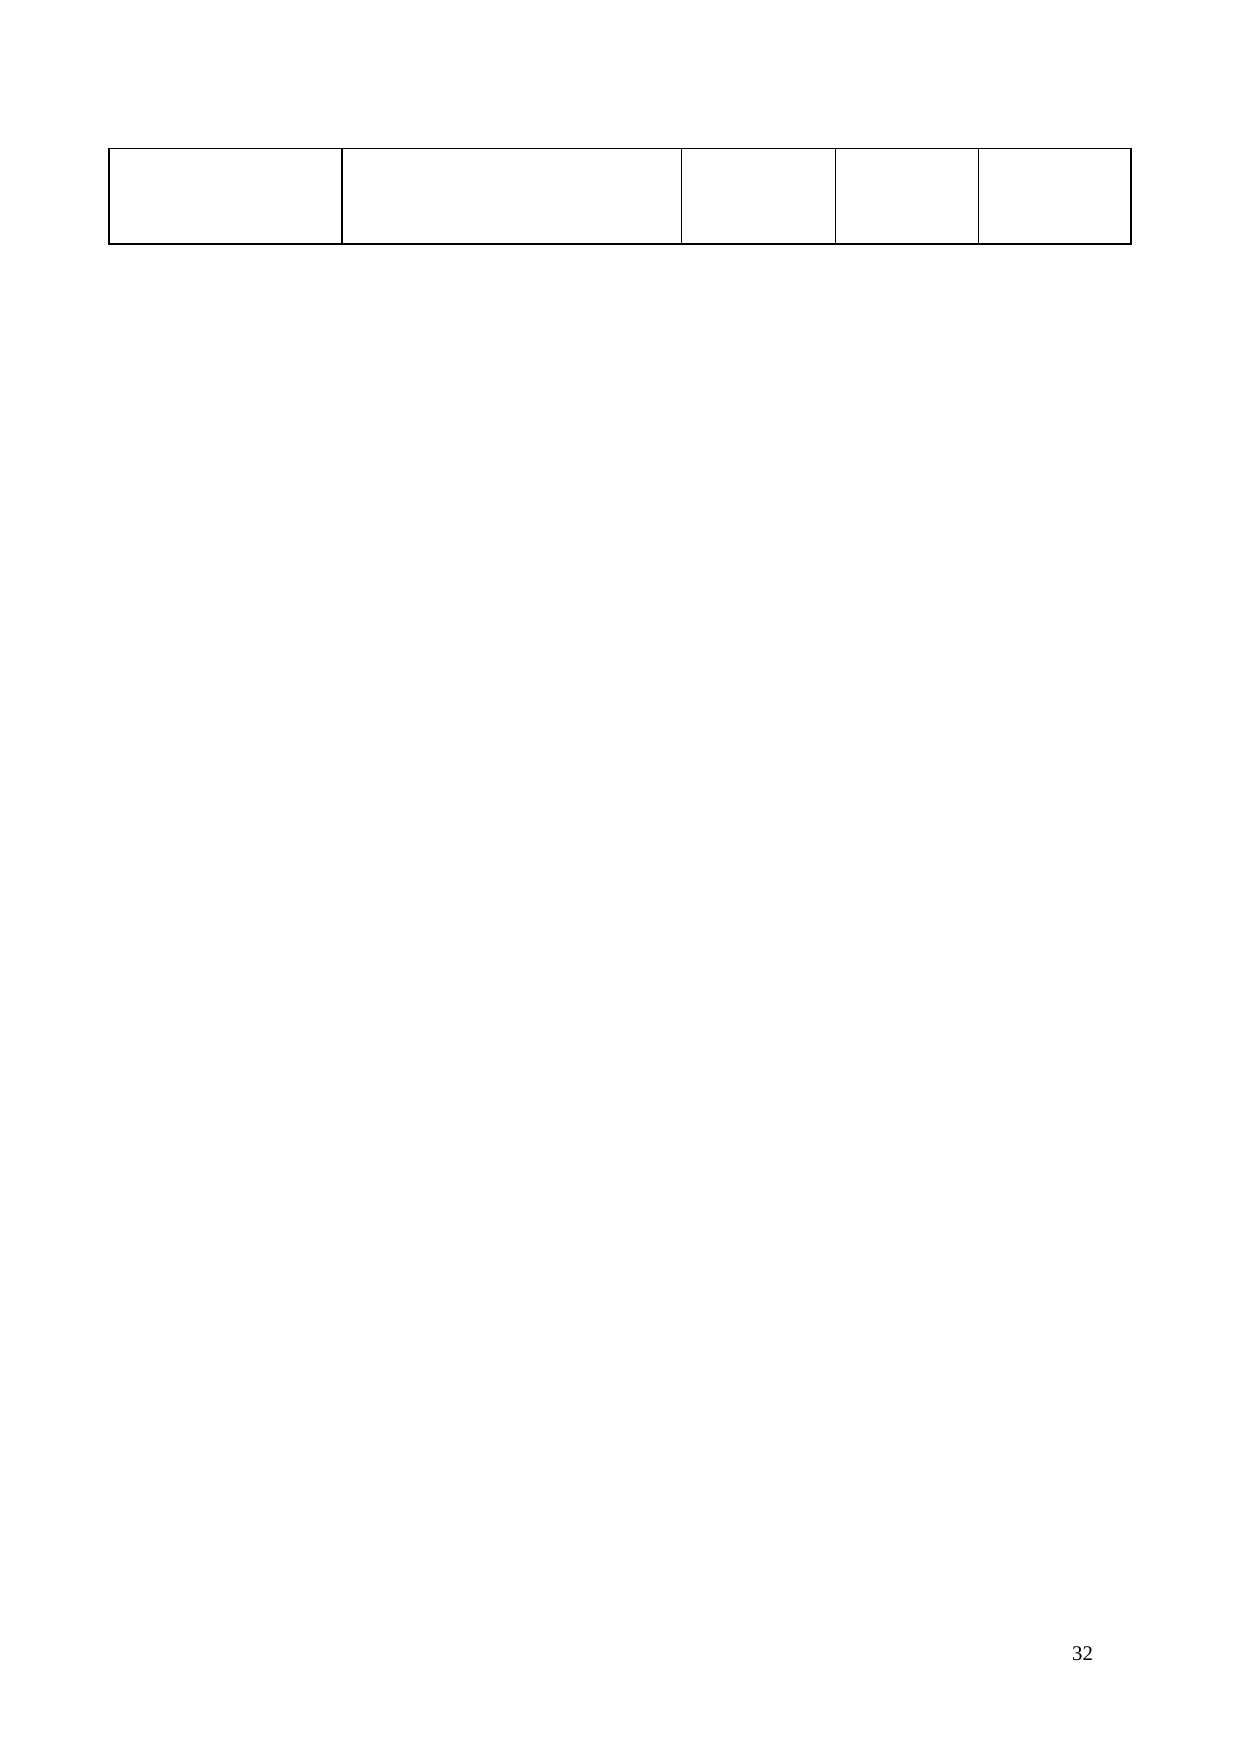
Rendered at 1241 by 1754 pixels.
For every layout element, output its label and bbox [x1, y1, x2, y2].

table_cell [682, 149, 835, 243]
table_cell [836, 149, 978, 243]
table_cell [979, 149, 1130, 243]
table_cell [343, 149, 681, 243]
table_cell [110, 149, 341, 243]
